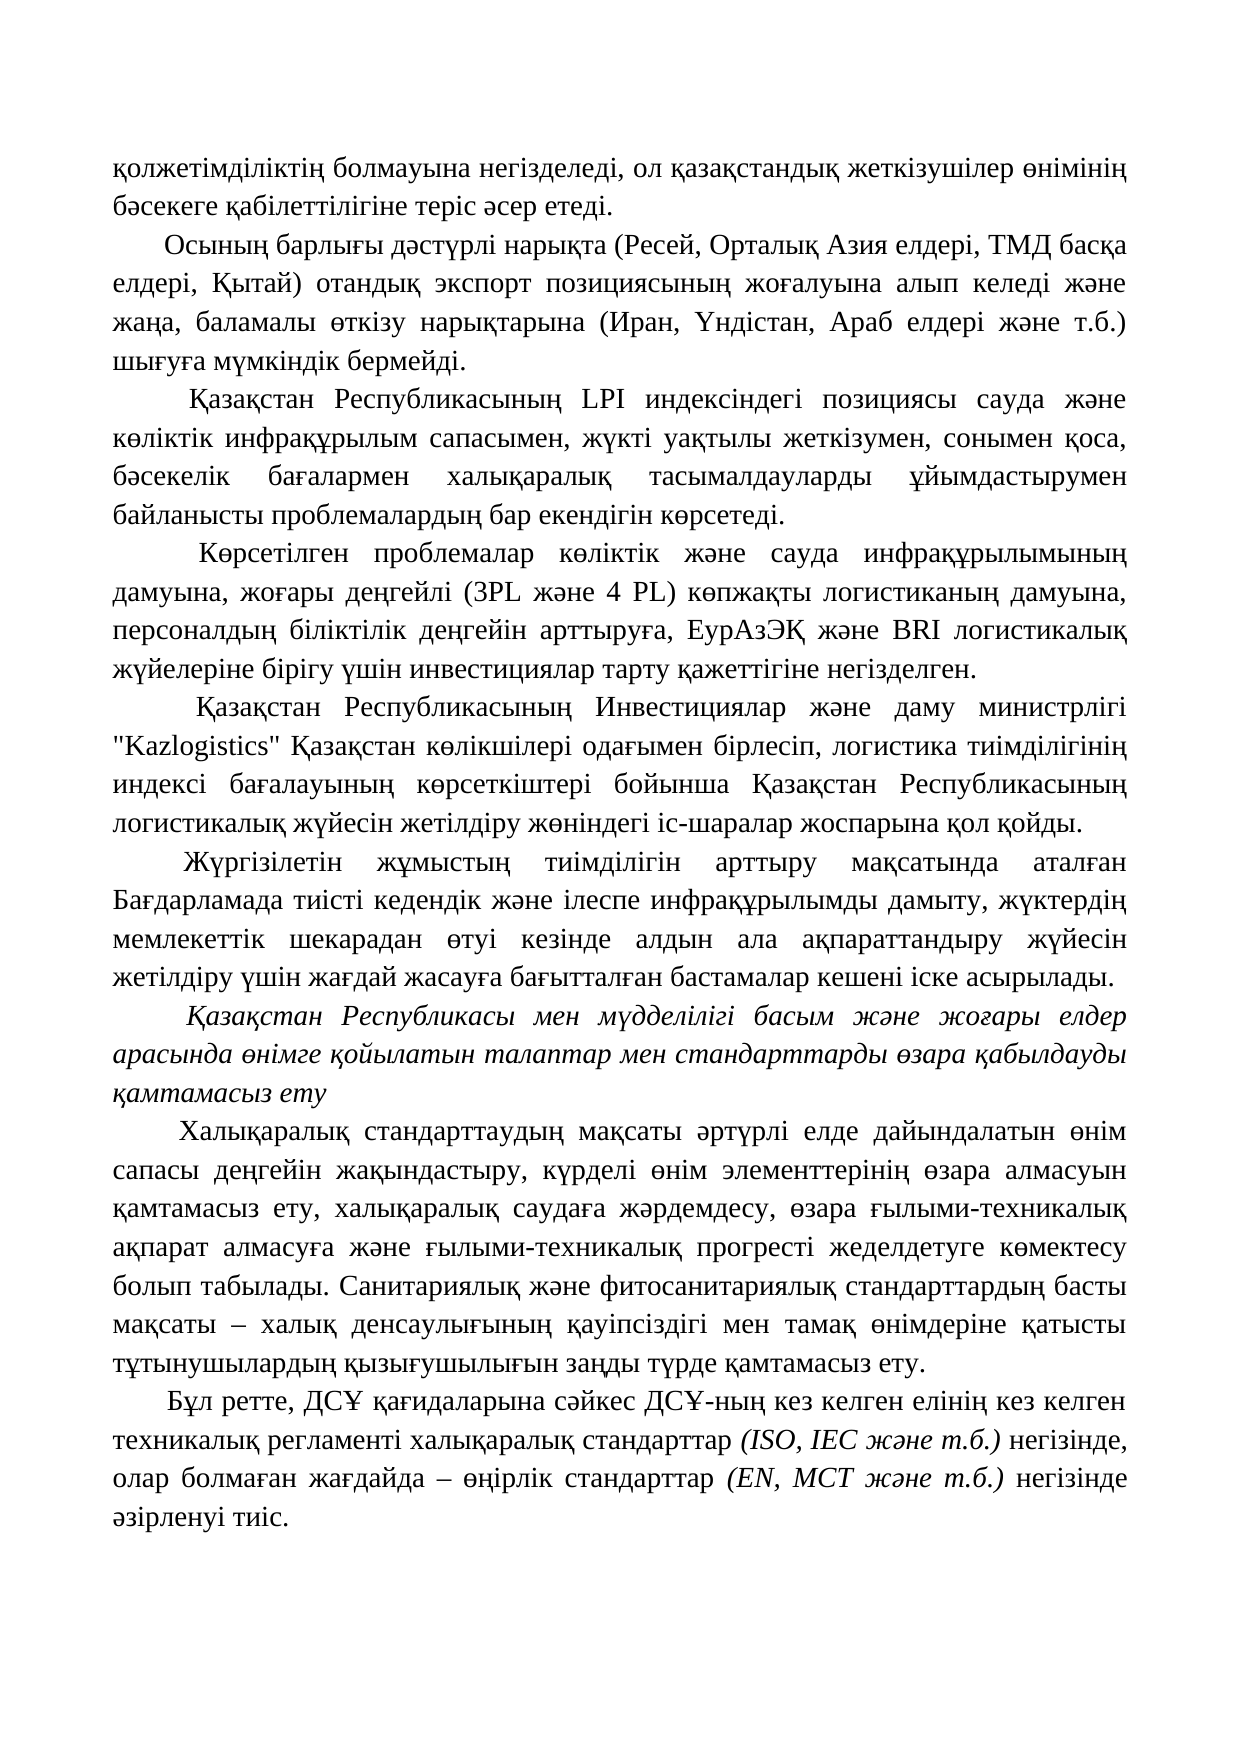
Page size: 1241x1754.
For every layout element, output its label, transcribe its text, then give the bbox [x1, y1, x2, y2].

text Бұл ретте, ДСҰ қағидаларына сәйкес ДСҰ-ның кез келген елінің кез келген техникалық регламенті халықаралық стандарттар (ISO, IEC және т.б.) негізінде, олар болмаған жағдайда – өңірлік стандарттар (EN, МСТ және т.б.) негізінде әзірленуі тиіс. [112, 1383, 1128, 1532]
text Қазақстан Республикасының Инвестициялар және даму министрлігі "Kazlogistics" Қазақстан көлікшілері одағымен бірлесіп, логистика тиімділігінің индексі бағалауының көрсеткіштері бойынша Қазақстан Республикасының логистикалық жүйесін жетілдіру жөніндегі іс-шаралар жоспарына қол қойды. [112, 689, 1128, 839]
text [112, 150, 1128, 222]
text Халықаралық стандарттаудың мақсаты әртүрлі елде дайындалатын өнім сапасы деңгейін жақындастыру, күрделі өнім элементтерінің өзара алмасуын қамтамасыз ету, халықаралық саудаға жәрдемдесу, өзара ғылыми-техникалық ақпарат алмасуға және ғылыми-техникалық прогресті жеделдетуге көмектесу болып табылады. Санитариялық және фитосанитариялық стандарттардың басты мақсаты – халық денсаулығының қауіпсіздігі мен тамақ өнімдеріне қатысты тұтынушылардың қызығушылығын заңды түрде қамтамасыз ету. [112, 1113, 1128, 1378]
text Қазақстан Республикасы мен мүдделілігі басым және жоғары елдер арасында өнімге қойылатын талаптар мен стандарттарды өзара қабылдауды қамтамасыз ету [112, 998, 1128, 1108]
text Осының барлығы дәстүрлі нарықта (Ресей, Орталық Азия елдері, ТМД басқа елдері, Қытай) отандық экспорт позициясының жоғалуына алып келеді және жаңа, баламалы өткізу нарықтарына (Иран, Үндістан, Араб елдері және т.б.) шығуға мүмкіндік бермейді. [112, 227, 1128, 376]
text Қазақстан Республикасының LPI индексіндегі позициясы сауда және көліктік инфрақұрылым сапасымен, жүкті уақтылы жеткізумен, сонымен қоса, бәсекелік бағалармен халықаралық тасымалдауларды ұйымдастырумен байланысты проблемалардың бар екендігін көрсетеді. [112, 381, 1128, 530]
text Жүргізілетін жұмыстың тиімділігін арттыру мақсатында аталған Бағдарламада тиісті кедендік және ілеспе инфрақұрылымды дамыту, жүктердің мемлекеттік шекарадан өтуі кезінде алдын ала ақпараттандыру жүйесін жетілдіру үшін жағдай жасауға бағытталған бастамалар кешені іске асырылады. [112, 844, 1128, 993]
text Көрсетілген проблемалар көліктік және сауда инфрақұрылымының дамуына, жоғары деңгейлі (3PL және 4 PL) көпжақты логистиканың дамуына, персоналдың біліктілік деңгейін арттыруға, ЕурАзЭҚ және BRI логистикалық жүйелеріне бірігу үшін инвестициялар тарту қажеттігіне негізделген. [112, 535, 1128, 684]
